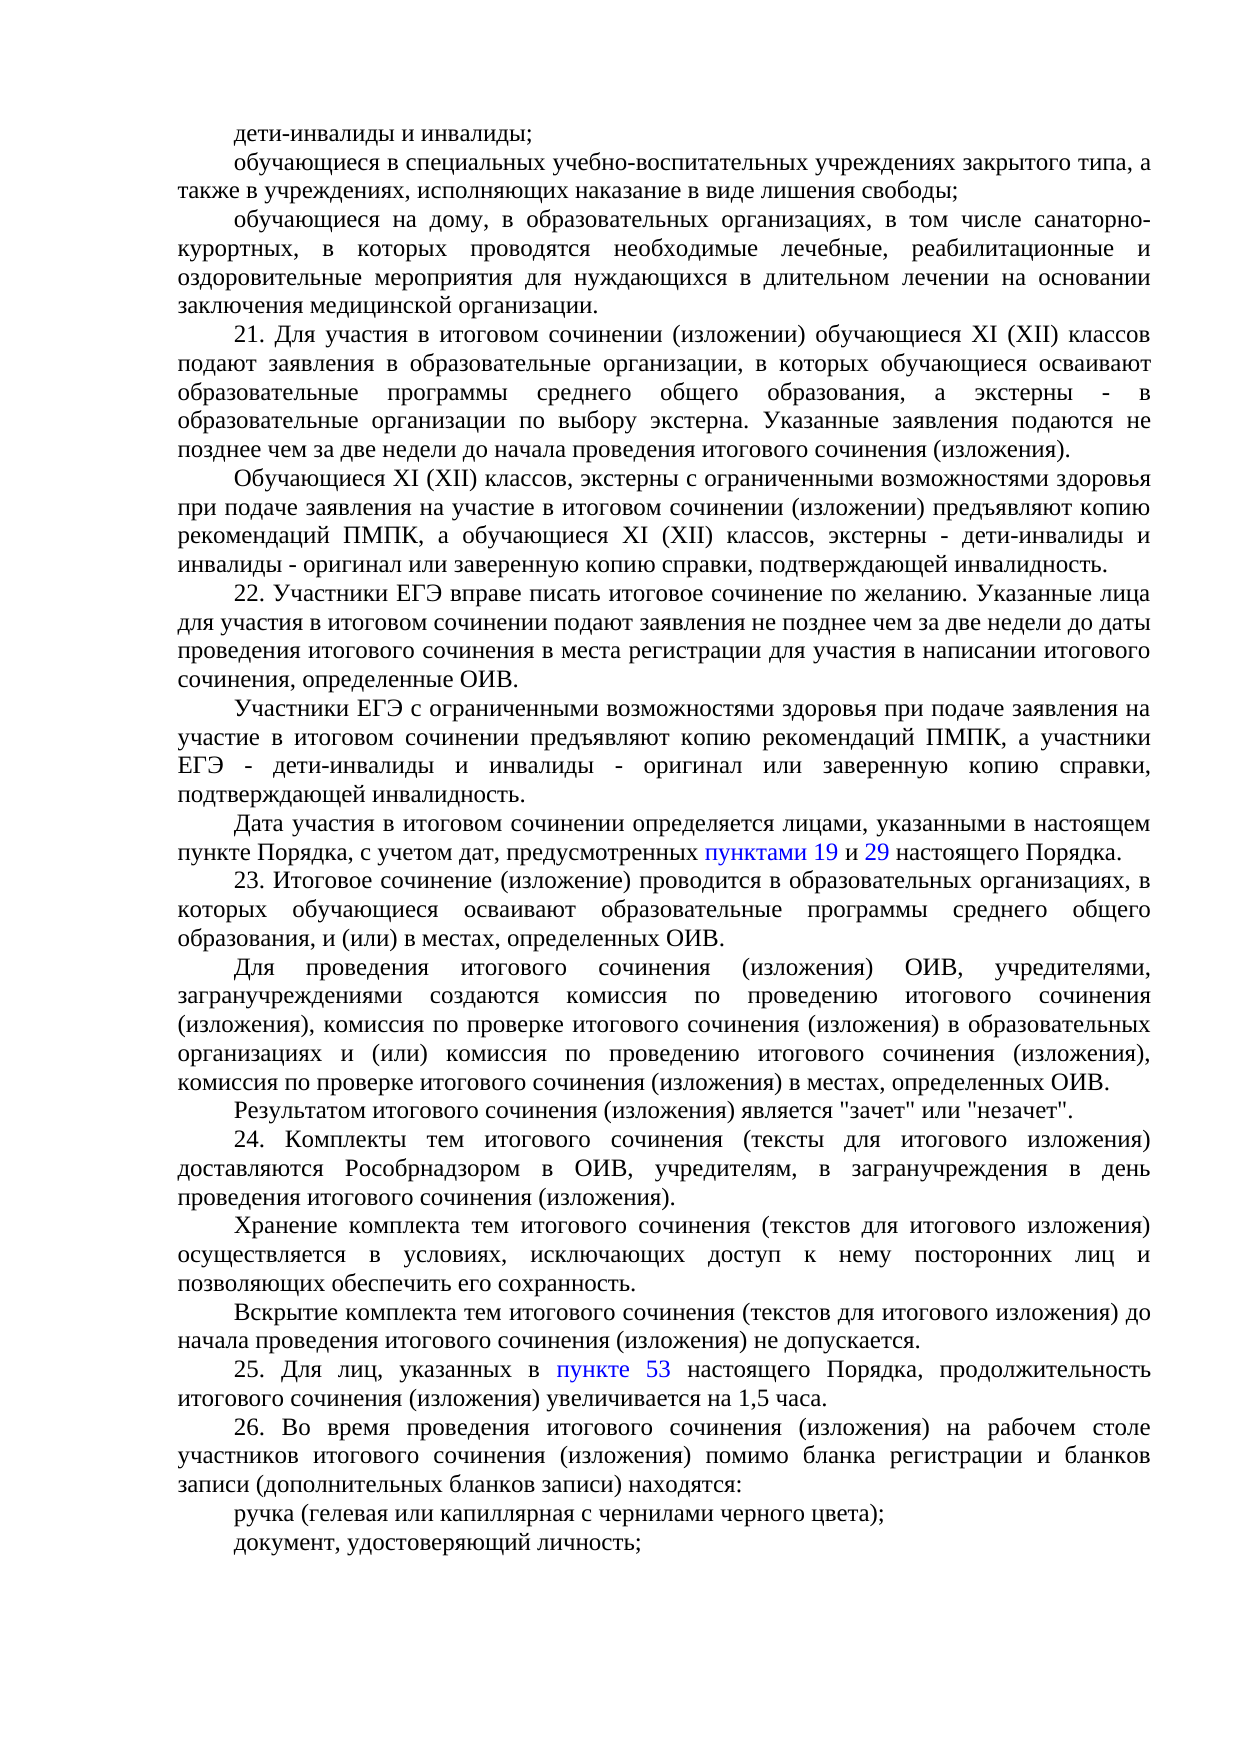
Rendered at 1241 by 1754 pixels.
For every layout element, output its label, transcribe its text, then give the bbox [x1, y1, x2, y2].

text обучающиеся в специальных учебно-воспитательных учреждениях закрытого типа, а также в учреждениях, исполняющих наказание в виде лишения свободы; [177, 147, 1152, 204]
text Вскрытие комплекта тем итогового сочинения (текстов для итогового изложения) до начала проведения итогового сочинения (изложения) не допускается. [177, 1297, 1152, 1354]
text ручка (гелевая или капиллярная с чернилами черного цвета); [177, 1498, 1152, 1527]
text 26. Во время проведения итогового сочинения (изложения) на рабочем столе участников итогового сочинения (изложения) помимо бланка регистрации и бланков записи (дополнительных бланков записи) находятся: [177, 1412, 1152, 1498]
text Для проведения итогового сочинения (изложения) ОИВ, учредителями, загранучреждениями создаются комиссия по проведению итогового сочинения (изложения), комиссия по проверке итогового сочинения (изложения) в образовательных организациях и (или) комиссия по проведению итогового сочинения (изложения), комиссия по проверке итогового сочинения (изложения) в местах, определенных ОИВ. [177, 952, 1152, 1096]
text Дата участия в итоговом сочинении определяется лицами, указанными в настоящем пункте Порядка, с учетом дат, предусмотренных пунктами 19 и 29 настоящего Порядка. [177, 808, 1152, 866]
text Участники ЕГЭ с ограниченными возможностями здоровья при подаче заявления на участие в итоговом сочинении предъявляют копию рекомендаций ПМПК, а участники ЕГЭ - дети-инвалиды и инвалиды - оригинал или заверенную копию справки, подтверждающей инвалидность. [177, 693, 1152, 808]
text Обучающиеся XI (XII) классов, экстерны с ограниченными возможностями здоровья при подаче заявления на участие в итоговом сочинении (изложении) предъявляют копию рекомендаций ПМПК, а обучающиеся XI (XII) классов, экстерны - дети-инвалиды и инвалиды - оригинал или заверенную копию справки, подтверждающей инвалидность. [177, 463, 1152, 578]
text 24. Комплекты тем итогового сочинения (тексты для итогового изложения) доставляются Рособрнадзором в ОИВ, учредителям, в загранучреждения в день проведения итогового сочинения (изложения). [177, 1124, 1152, 1211]
text 25. Для лиц, указанных в пункте 53 настоящего Порядка, продолжительность итогового сочинения (изложения) увеличивается на 1,5 часа. [177, 1354, 1152, 1412]
text Хранение комплекта тем итогового сочинения (текстов для итогового изложения) осуществляется в условиях, исключающих доступ к нему посторонних лиц и позволяющих обеспечить его сохранность. [177, 1211, 1152, 1297]
text 22. Участники ЕГЭ вправе писать итоговое сочинение по желанию. Указанные лица для участия в итоговом сочинении подают заявления не позднее чем за две недели до даты проведения итогового сочинения в места регистрации для участия в написании итогового сочинения, определенные ОИВ. [177, 578, 1152, 693]
text 21. Для участия в итоговом сочинении (изложении) обучающиеся XI (XII) классов подают заявления в образовательные организации, в которых обучающиеся осваивают образовательные программы среднего общего образования, а экстерны - в образовательные организации по выбору экстерна. Указанные заявления подаются не позднее чем за две недели до начала проведения итогового сочинения (изложения). [177, 319, 1152, 463]
text документ, удостоверяющий личность; [177, 1527, 1152, 1556]
text дети-инвалиды и инвалиды; [177, 118, 1152, 147]
text 23. Итоговое сочинение (изложение) проводится в образовательных организациях, в которых обучающиеся осваивают образовательные программы среднего общего образования, и (или) в местах, определенных ОИВ. [177, 866, 1152, 952]
text Результатом итогового сочинения (изложения) является "зачет" или "незачет". [177, 1096, 1152, 1124]
text обучающиеся на дому, в образовательных организациях, в том числе санаторно-курортных, в которых проводятся необходимые лечебные, реабилитационные и оздоровительные мероприятия для нуждающихся в длительном лечении на основании заключения медицинской организации. [177, 204, 1152, 319]
